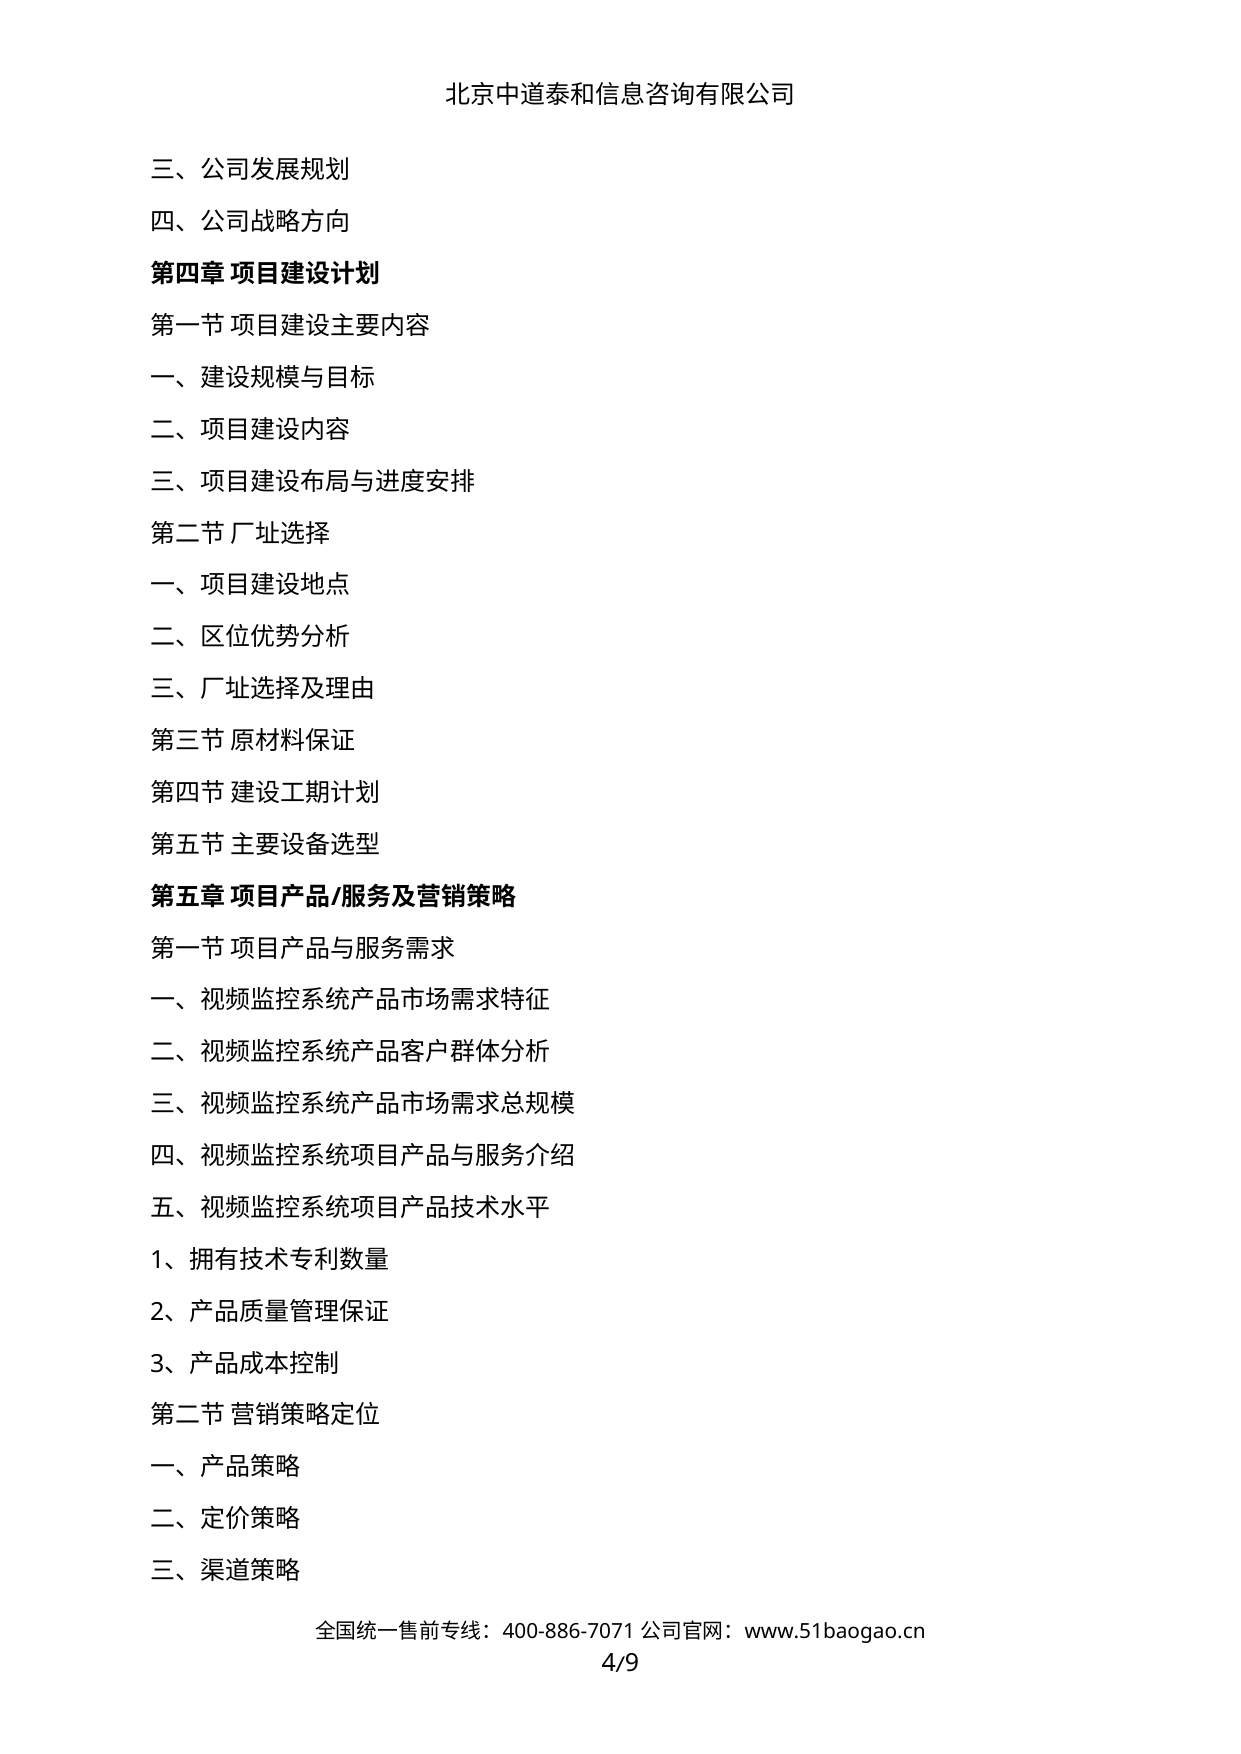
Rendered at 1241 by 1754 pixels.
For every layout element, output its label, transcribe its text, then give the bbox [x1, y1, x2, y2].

text 第五章 项目产品/服务及营销策略 [150, 876, 1090, 912]
text 四、公司战略方向 [150, 202, 1090, 238]
text 第一节 项目建设主要内容 [150, 306, 1090, 342]
text 三、公司发展规划 [150, 150, 1090, 186]
text 三、渠道策略 [150, 1551, 1090, 1587]
text 二、视频监控系统产品客户群体分析 [150, 1032, 1090, 1068]
text 一、视频监控系统产品市场需求特征 [150, 980, 1090, 1016]
text 1、拥有技术专利数量 [150, 1239, 1090, 1276]
text 三、厂址选择及理由 [150, 669, 1090, 705]
text 3、产品成本控制 [150, 1343, 1090, 1379]
text 第二节 营销策略定位 [150, 1395, 1090, 1431]
text 第二节 厂址选择 [150, 513, 1090, 549]
text 三、视频监控系统产品市场需求总规模 [150, 1084, 1090, 1120]
text 第一节 项目产品与服务需求 [150, 928, 1090, 964]
text 一、产品策略 [150, 1447, 1090, 1483]
text 二、定价策略 [150, 1499, 1090, 1535]
text 第三节 原材料保证 [150, 721, 1090, 757]
text 2、产品质量管理保证 [150, 1291, 1090, 1327]
text 二、项目建设内容 [150, 409, 1090, 446]
text 一、建设规模与目标 [150, 357, 1090, 394]
text 四、视频监控系统项目产品与服务介绍 [150, 1136, 1090, 1172]
text 二、区位优势分析 [150, 617, 1090, 653]
text 第四节 建设工期计划 [150, 772, 1090, 809]
text 五、视频监控系统项目产品技术水平 [150, 1187, 1090, 1224]
text 第五节 主要设备选型 [150, 824, 1090, 861]
text 第四章 项目建设计划 [150, 254, 1090, 290]
text 一、项目建设地点 [150, 565, 1090, 601]
text 三、项目建设布局与进度安排 [150, 461, 1090, 497]
